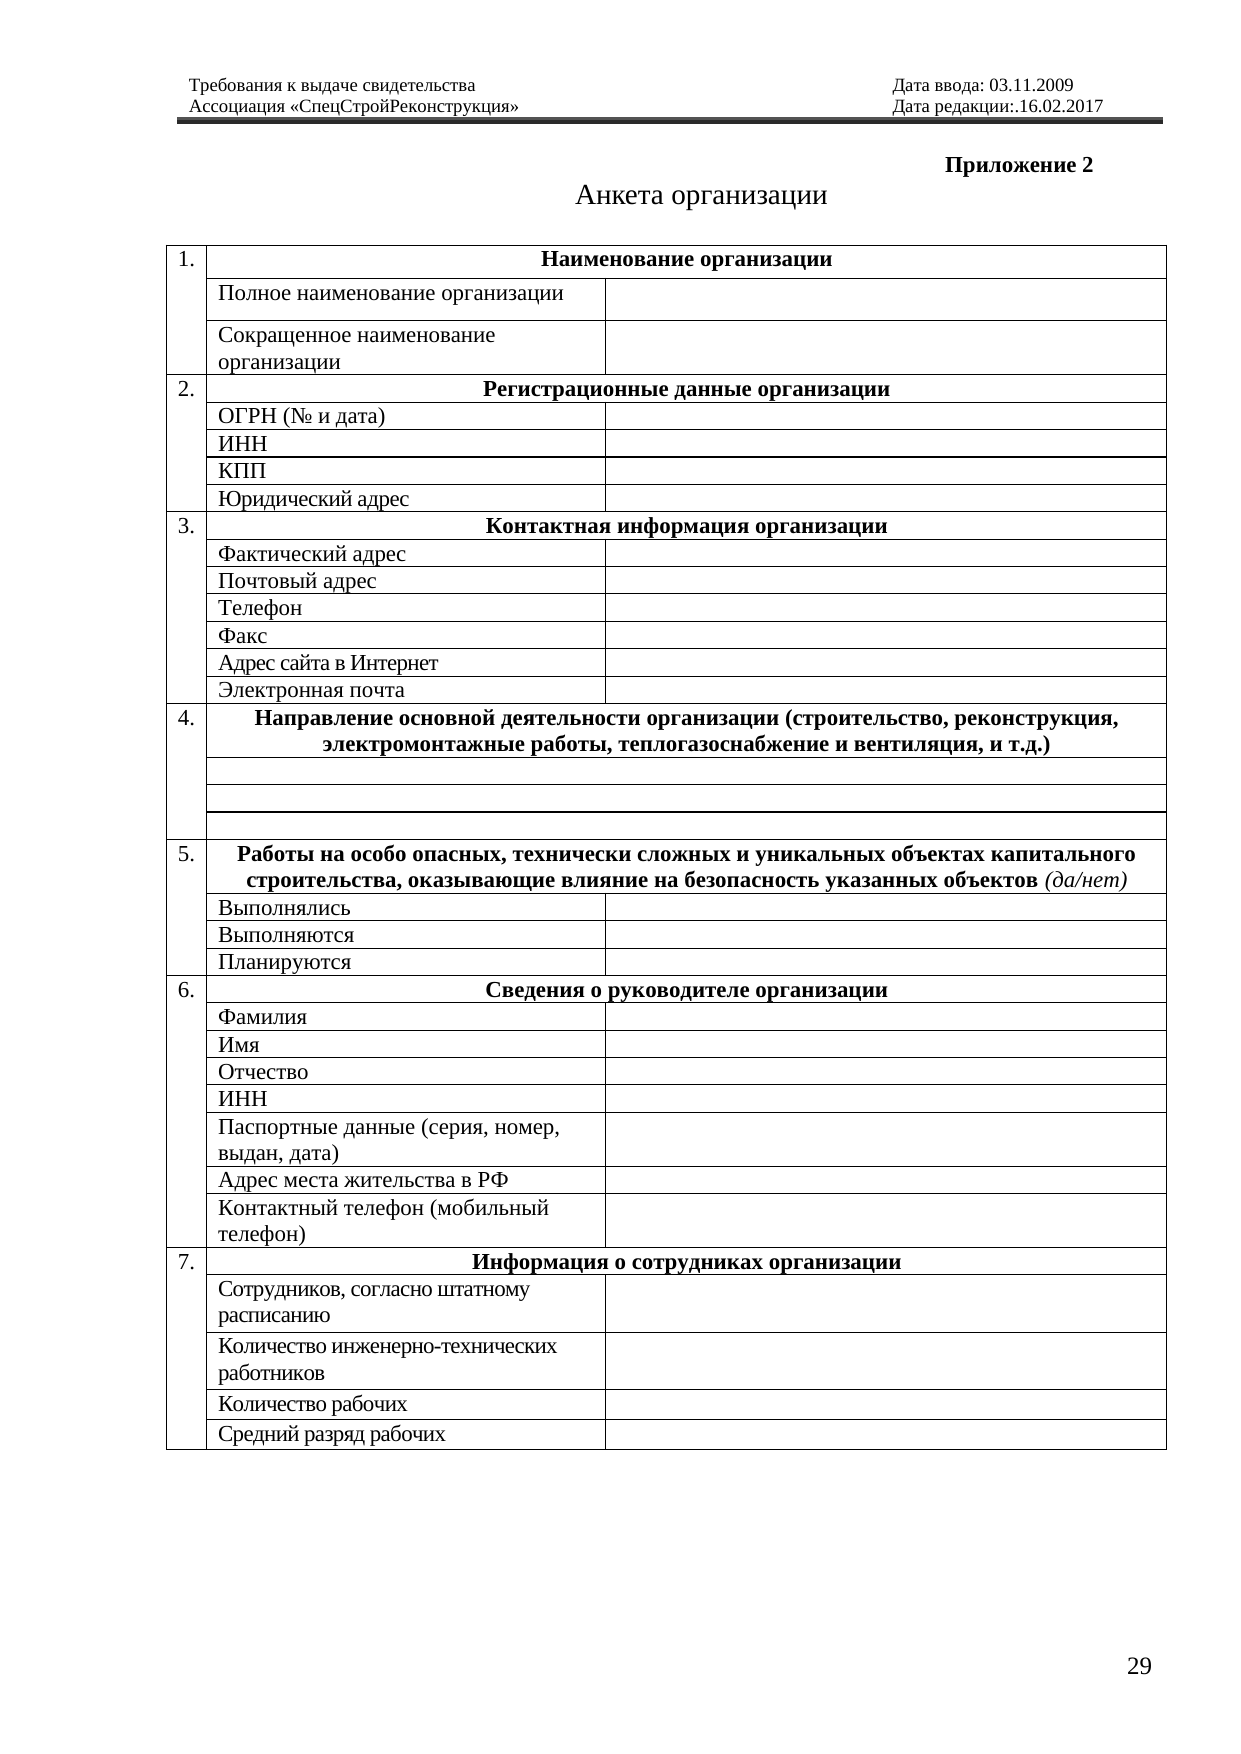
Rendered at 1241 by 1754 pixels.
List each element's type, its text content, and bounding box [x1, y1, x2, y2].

table_cell [606, 1058, 1166, 1084]
table_cell Фактический адрес [207, 540, 605, 566]
table_cell [207, 785, 1166, 811]
table_cell Сведения о руководителе организации [207, 976, 1166, 1002]
table_cell Направление основной деятельности организации (строительство, реконструкция, электромонтажные работы, теплогазоснабжение и вентиляция, и т.д.) [207, 704, 1166, 757]
table_cell Полное наименование организации [207, 279, 605, 320]
table_cell Выполнялись [207, 894, 605, 920]
table_cell 6. [167, 976, 206, 1247]
table_cell Количество инженерно-технических работников [207, 1333, 605, 1389]
table_cell ИНН [207, 1085, 605, 1112]
table_cell [606, 921, 1166, 947]
table_cell Контактная информация организации [207, 512, 1166, 538]
table_cell [606, 1031, 1166, 1057]
table_cell [606, 403, 1166, 429]
table_cell Сотрудников, согласно штатному расписанию [207, 1275, 605, 1332]
table_cell [606, 622, 1166, 648]
table_cell [606, 567, 1166, 593]
table_cell [606, 649, 1166, 676]
table_cell [606, 1420, 1166, 1449]
table_cell Контактный телефон (мобильный телефон) [207, 1194, 605, 1247]
table_cell [207, 813, 1166, 839]
table_cell 7. [167, 1248, 206, 1449]
table_cell [606, 1167, 1166, 1193]
table_cell Электронная почта [207, 677, 605, 703]
table_header Наименование организации [207, 246, 1166, 278]
table_cell 3. [167, 512, 206, 703]
table_cell Адрес места жительства в РФ [207, 1167, 605, 1193]
table_cell [606, 594, 1166, 621]
table_header 1. [167, 246, 206, 374]
table_cell [207, 758, 1166, 784]
table_cell ОГРН (№ и дата) [207, 403, 605, 429]
table_cell Планируются [207, 949, 605, 975]
text Анкета организации [177, 177, 1152, 211]
table_cell [606, 1113, 1166, 1166]
table_cell Юридический адрес [207, 485, 605, 511]
table_cell Регистрационные данные организации [207, 375, 1166, 402]
table_cell [606, 1085, 1166, 1112]
table_cell [606, 458, 1166, 484]
table_cell [606, 540, 1166, 566]
table_cell [606, 1194, 1166, 1247]
table_cell Факс [207, 622, 605, 648]
table_cell Телефон [207, 594, 605, 621]
table_cell [606, 430, 1166, 456]
table_cell [606, 321, 1166, 374]
table_cell Выполняются [207, 921, 605, 947]
table_cell [606, 1275, 1166, 1332]
table_cell Сокращенное наименование организации [207, 321, 605, 374]
table_cell Паспортные данные (серия, номер, выдан, дата) [207, 1113, 605, 1166]
table_cell [606, 1390, 1166, 1419]
table_cell Отчество [207, 1058, 605, 1084]
list Приложение 2 [945, 154, 1152, 177]
table_cell 4. [167, 704, 206, 839]
table_cell [606, 1333, 1166, 1389]
table_cell КПП [207, 458, 605, 484]
table_cell ИНН [207, 430, 605, 456]
table_cell [606, 485, 1166, 511]
table_cell Фамилия [207, 1003, 605, 1029]
table_cell 2. [167, 375, 206, 511]
table_cell Почтовый адрес [207, 567, 605, 593]
table_cell [606, 677, 1166, 703]
table_cell [606, 949, 1166, 975]
table_cell [606, 1003, 1166, 1029]
table_cell Количество рабочих [207, 1390, 605, 1419]
table_cell [606, 894, 1166, 920]
table_cell Адрес сайта в Интернет [207, 649, 605, 676]
table_cell Средний разряд рабочих [207, 1420, 605, 1449]
table_cell [606, 279, 1166, 320]
table_cell Работы на особо опасных, технически сложных и уникальных объектах капитального строительства, оказывающие влияние на безопасность указанных объектов (да/нет) [207, 840, 1166, 893]
table_cell 5. [167, 840, 206, 975]
table_cell Информация о сотрудниках организации [207, 1248, 1166, 1274]
table_cell Имя [207, 1031, 605, 1057]
